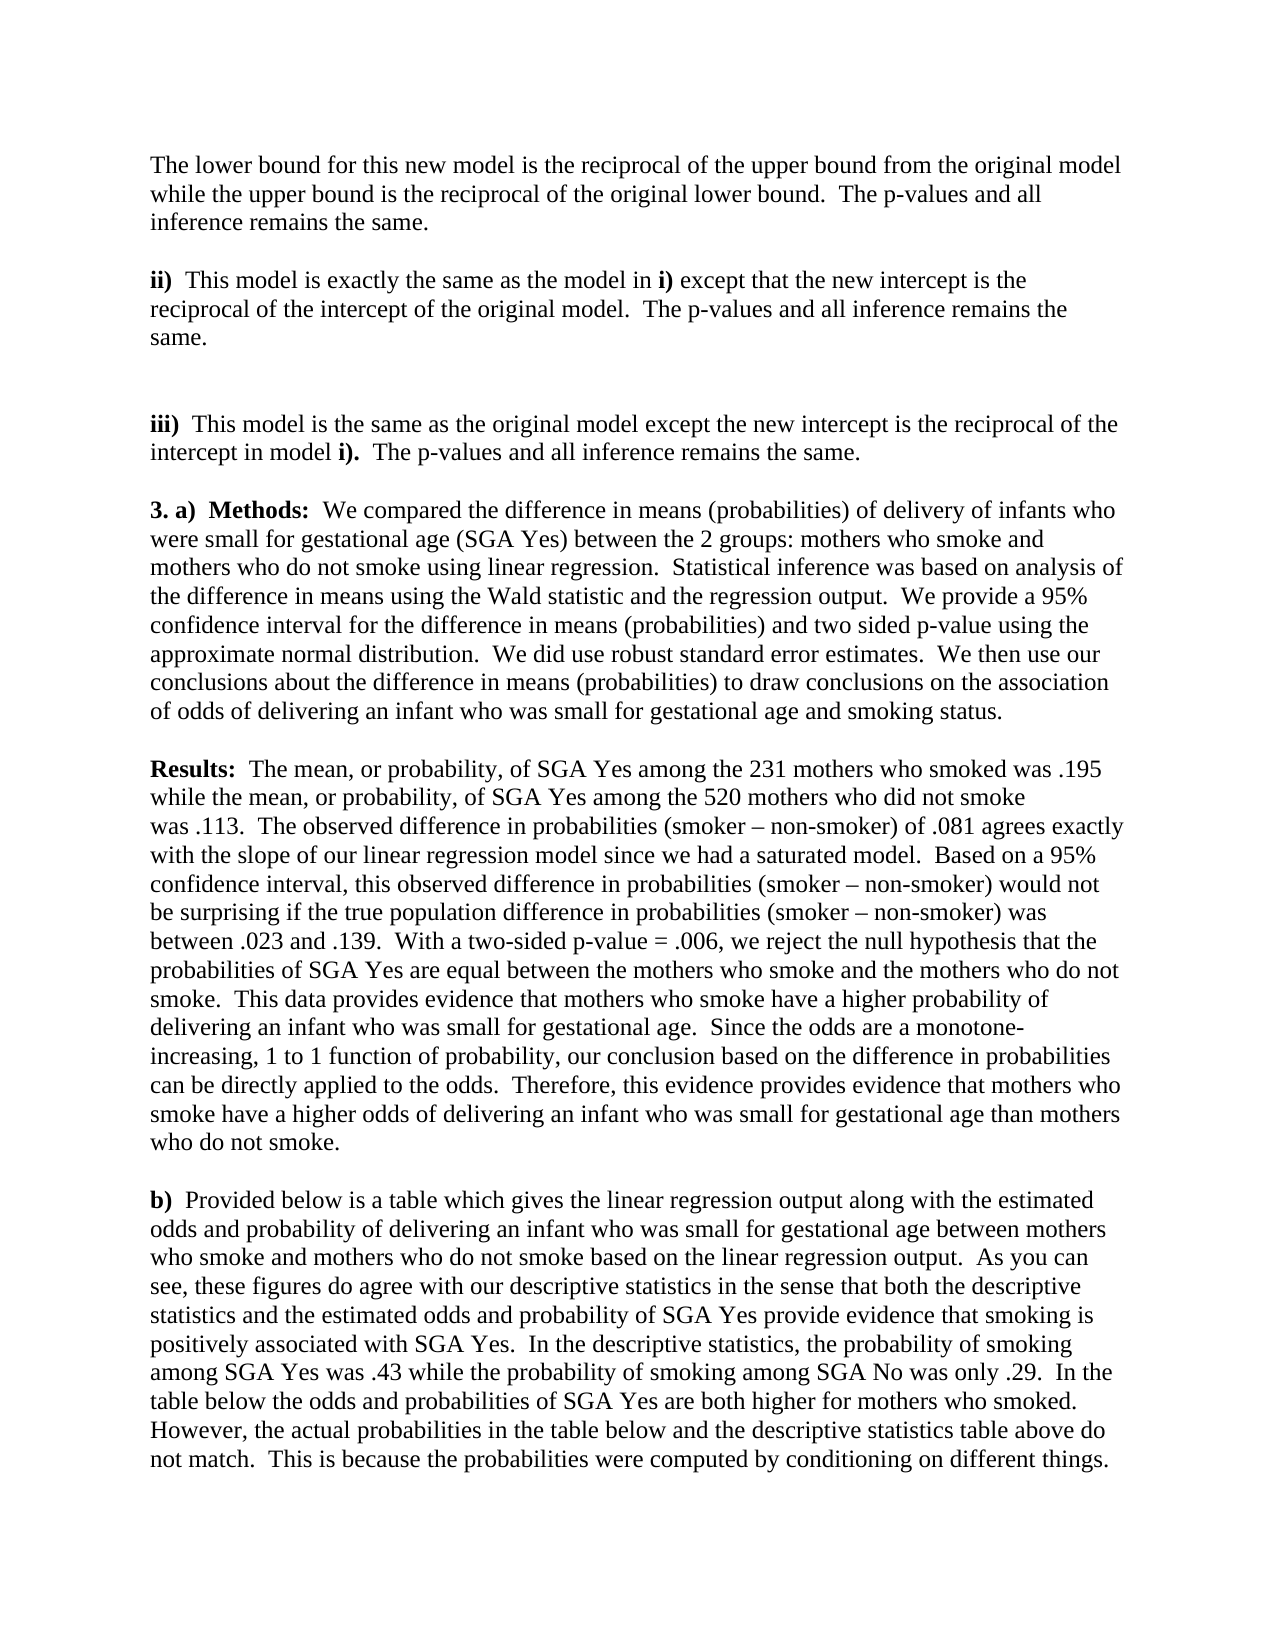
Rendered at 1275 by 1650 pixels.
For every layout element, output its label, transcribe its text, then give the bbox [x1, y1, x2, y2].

text iii) This model is the same as the original model except the new intercept is the reciprocal of the intercept in model i). The p-values and all inference remains the same. [150, 409, 1125, 466]
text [150, 1185, 1125, 1472]
text ii) This model is exactly the same as the model in i) except that the new intercept is the reciprocal of the intercept of the original model. The p-values and all inference remains the same. [150, 265, 1125, 351]
text Results: The mean, or probability, of SGA Yes among the 231 mothers who smoked was .195 while the mean, or probability, of SGA Yes among the 520 mothers who did not smoke was .113. The observed difference in probabilities (smoker – non-smoker) of .081 agrees exactly with the slope of our linear regression model since we had a saturated model. Based on a 95% confidence interval, this observed difference in probabilities (smoker – non-smoker) would not be surprising if the true population difference in probabilities (smoker – non-smoker) was between .023 and .139. With a two-sided p-value = .006, we reject the null hypothesis that the probabilities of SGA Yes are equal between the mothers who smoke and the mothers who do not smoke. This data provides evidence that mothers who smoke have a higher probability of delivering an infant who was small for gestational age. Since the odds are a monotone-increasing, 1 to 1 function of probability, our conclusion based on the difference in probabilities can be directly applied to the odds. Therefore, this evidence provides evidence that mothers who smoke have a higher odds of delivering an infant who was small for gestational age than mothers who do not smoke. [150, 754, 1125, 1156]
text 3. a) Methods: We compared the difference in means (probabilities) of delivery of infants who were small for gestational age (SGA Yes) between the 2 groups: mothers who smoke and mothers who do not smoke using linear regression. Statistical inference was based on analysis of the difference in means using the Wald statistic and the regression output. We provide a 95% confidence interval for the difference in means (probabilities) and two sided p-value using the approximate normal distribution. We did use robust standard error estimates. We then use our conclusions about the difference in means (probabilities) to draw conclusions on the association of odds of delivering an infant who was small for gestational age and smoking status. [150, 495, 1125, 725]
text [150, 150, 1125, 236]
